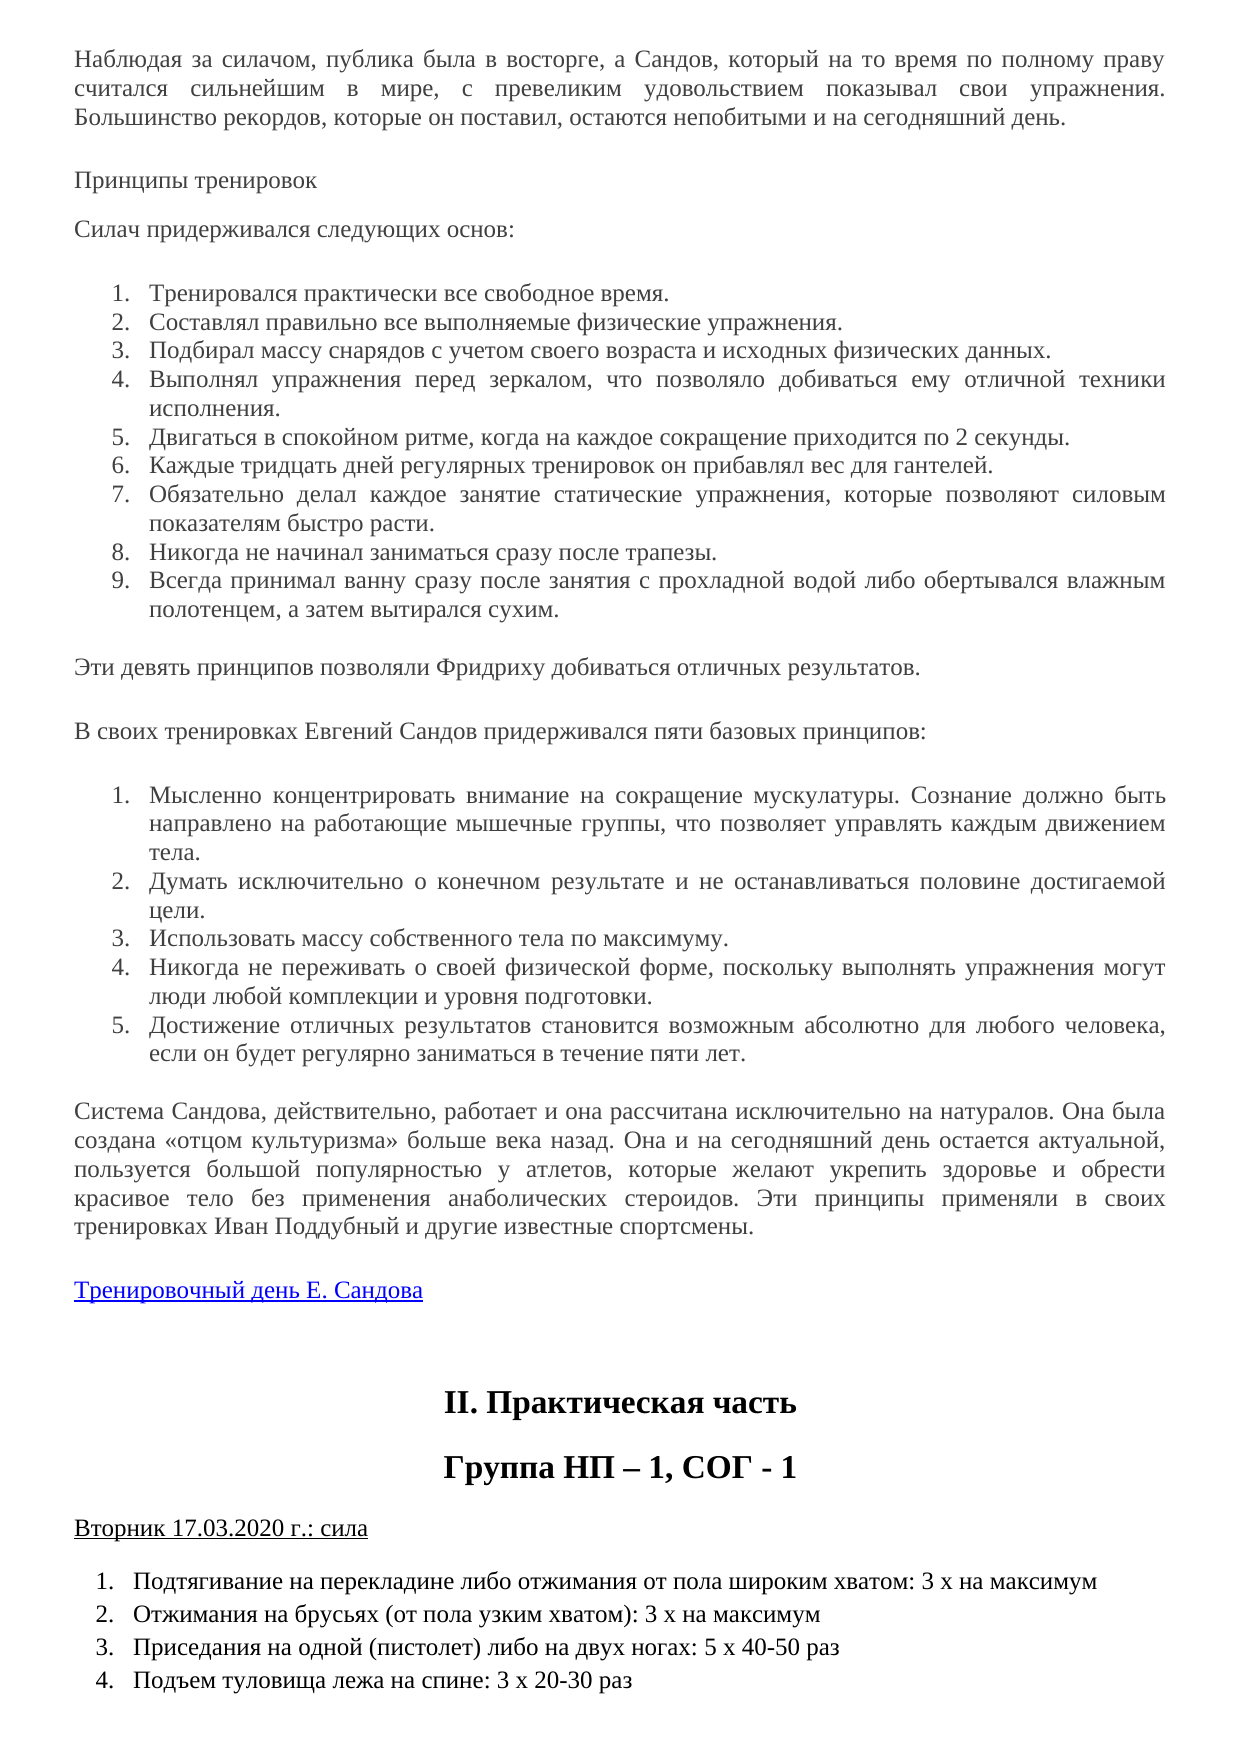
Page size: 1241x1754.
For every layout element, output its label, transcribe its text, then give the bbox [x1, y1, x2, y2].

list Выполнял упражнения перед зеркалом, что позволяло добиваться ему отличной техники исполнения. [111, 364, 1167, 422]
list Отжимания на брусьях (от пола узким хватом): 3 х на максимум [95, 1599, 1167, 1628]
list Двигаться в спокойном ритме, когда на каждое сокращение приходится по 2 секунды. [111, 422, 1167, 451]
text Эти девять принципов позволяли Фридриху добиваться отличных результатов. [74, 652, 1167, 681]
text Тренировочный день Е. Сандова [74, 1275, 1167, 1304]
list Подъем туловища лежа на спине: 3 х 20-30 раз [95, 1666, 1167, 1694]
list Думать исключительно о конечном результате и не останавливаться половине достигаемой цели. [111, 866, 1167, 923]
text II. Практическая часть [74, 1383, 1167, 1421]
list Использовать массу собственного тела по максимуму. [111, 923, 1167, 952]
list Составлял правильно все выполняемые физические упражнения. [111, 307, 1167, 336]
text Наблюдая за силачом, публика была в восторге, а Сандов, который на то время по полному праву считался сильнейшим в мире, с превеликим удовольствием показывал свои упражнения. Большинство рекордов, которые он поставил, остаются непобитыми и на сегодняшний день. [74, 44, 1167, 131]
list Обязательно делал каждое занятие статические упражнения, которые позволяют силовым показателям быстро расти. [111, 479, 1167, 537]
list Подбирал массу снарядов с учетом своего возраста и исходных физических данных. [111, 336, 1167, 364]
list Тренировался практически все свободное время. [111, 278, 1167, 307]
subtitle Принципы тренировок [74, 166, 1167, 194]
text В своих тренировках Евгений Сандов придерживался пяти базовых принципов: [74, 716, 1167, 745]
list Мысленно концентрировать внимание на сокращение мускулатуры. Сознание должно быть направлено на работающие мышечные группы, что позволяет управлять каждым движением тела. [111, 780, 1167, 866]
list Подтягивание на перекладине либо отжимания от пола широким хватом: 3 х на максимум [95, 1566, 1167, 1595]
list Никогда не переживать о своей физической форме, поскольку выполнять упражнения могут люди любой комплекции и уровня подготовки. [111, 952, 1167, 1010]
list Никогда не начинал заниматься сразу после трапезы. [111, 537, 1167, 566]
text Вторник 17.03.2020 г.: сила [74, 1513, 1167, 1541]
list Всегда принимал ванну сразу после занятия с прохладной водой либо обертывался влажным полотенцем, а затем вытирался сухим. [111, 566, 1167, 623]
list Достижение отличных результатов становится возможным абсолютно для любого человека, если он будет регулярно заниматься в течение пяти лет. [111, 1010, 1167, 1067]
text Система Сандова, действительно, работает и она рассчитана исключительно на натуралов. Она была создана «отцом культуризма» больше века назад. Она и на сегодняшний день остается актуальной, пользуется большой популярностью у атлетов, которые желают укрепить здоровье и обрести красивое тело без применения анаболических стероидов. Эти принципы применяли в своих тренировках Иван Поддубный и другие известные спортсмены. [74, 1096, 1167, 1240]
list Каждые тридцать дней регулярных тренировок он прибавлял вес для гантелей. [111, 451, 1167, 479]
text Силач придерживался следующих основ: [74, 214, 1167, 243]
list Приседания на одной (пистолет) либо на двух ногах: 5 х 40-50 раз [95, 1632, 1167, 1661]
text Группа НП – 1, СОГ - 1 [74, 1448, 1167, 1486]
